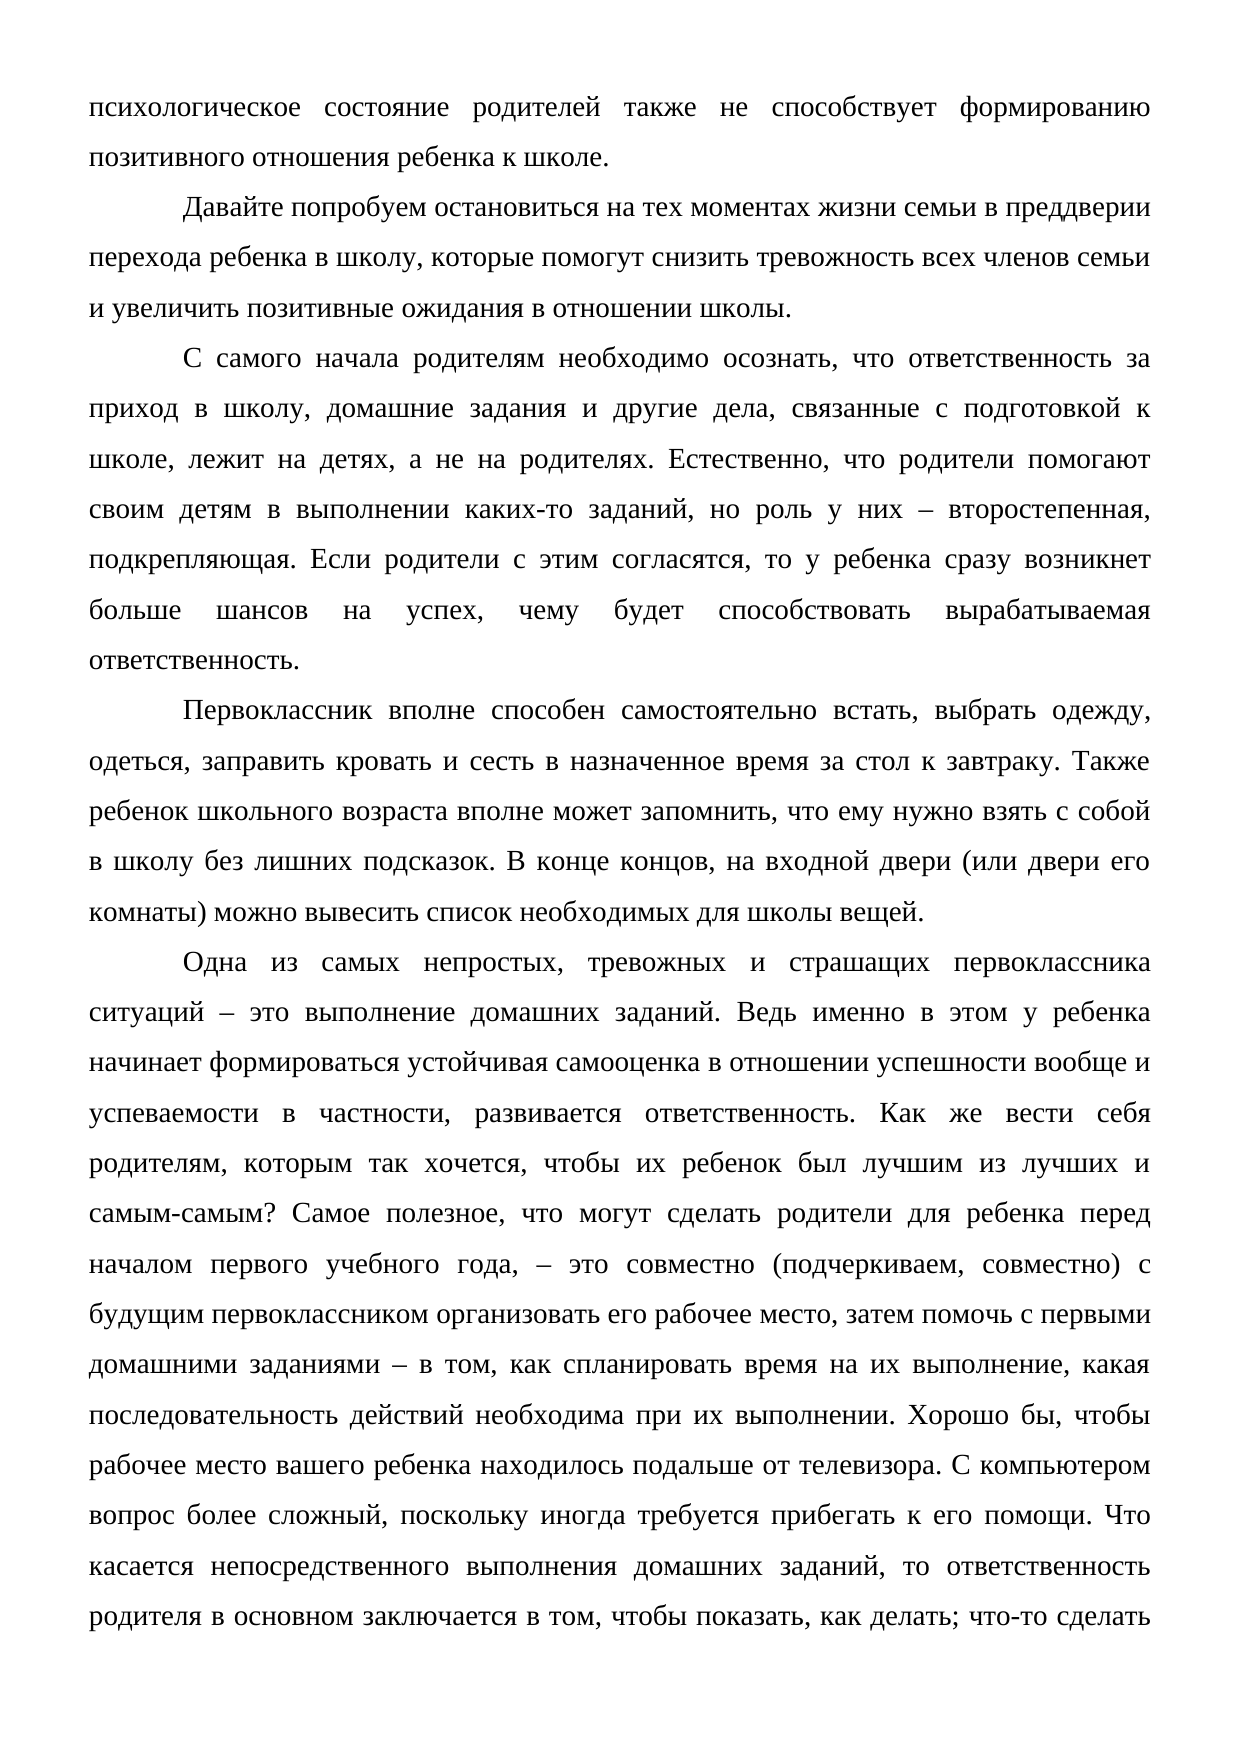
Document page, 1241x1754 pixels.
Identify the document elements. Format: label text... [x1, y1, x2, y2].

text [89, 944, 1152, 1632]
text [89, 89, 1152, 172]
text Первоклассник вполне способен самостоятельно встать, выбрать одежду, одеться, заправить кровать и сесть в назначенное время за стол к завтраку. Также ребенок школьного возраста вполне может запомнить, что ему нужно взять с собой в школу без лишних подсказок. В конце концов, на входной двери (или двери его комнаты) можно вывесить список необходимых для школы вещей. [89, 692, 1152, 927]
text Давайте попробуем остановиться на тех моментах жизни семьи в преддверии перехода ребенка в школу, которые помогут снизить тревожность всех членов семьи и увеличить позитивные ожидания в отношении школы. [89, 189, 1152, 323]
text С самого начала родителям необходимо осознать, что ответственность за приход в школу, домашние задания и другие дела, связанные с подготовкой к школе, лежит на детях, а не на родителях. Естественно, что родители помогают своим детям в выполнении каких-то заданий, но роль у них – второстепенная, подкрепляющая. Если родители с этим согласятся, то у ребенка сразу возникнет больше шансов на успех, чему будет способствовать вырабатываемая ответственность. [89, 340, 1152, 676]
